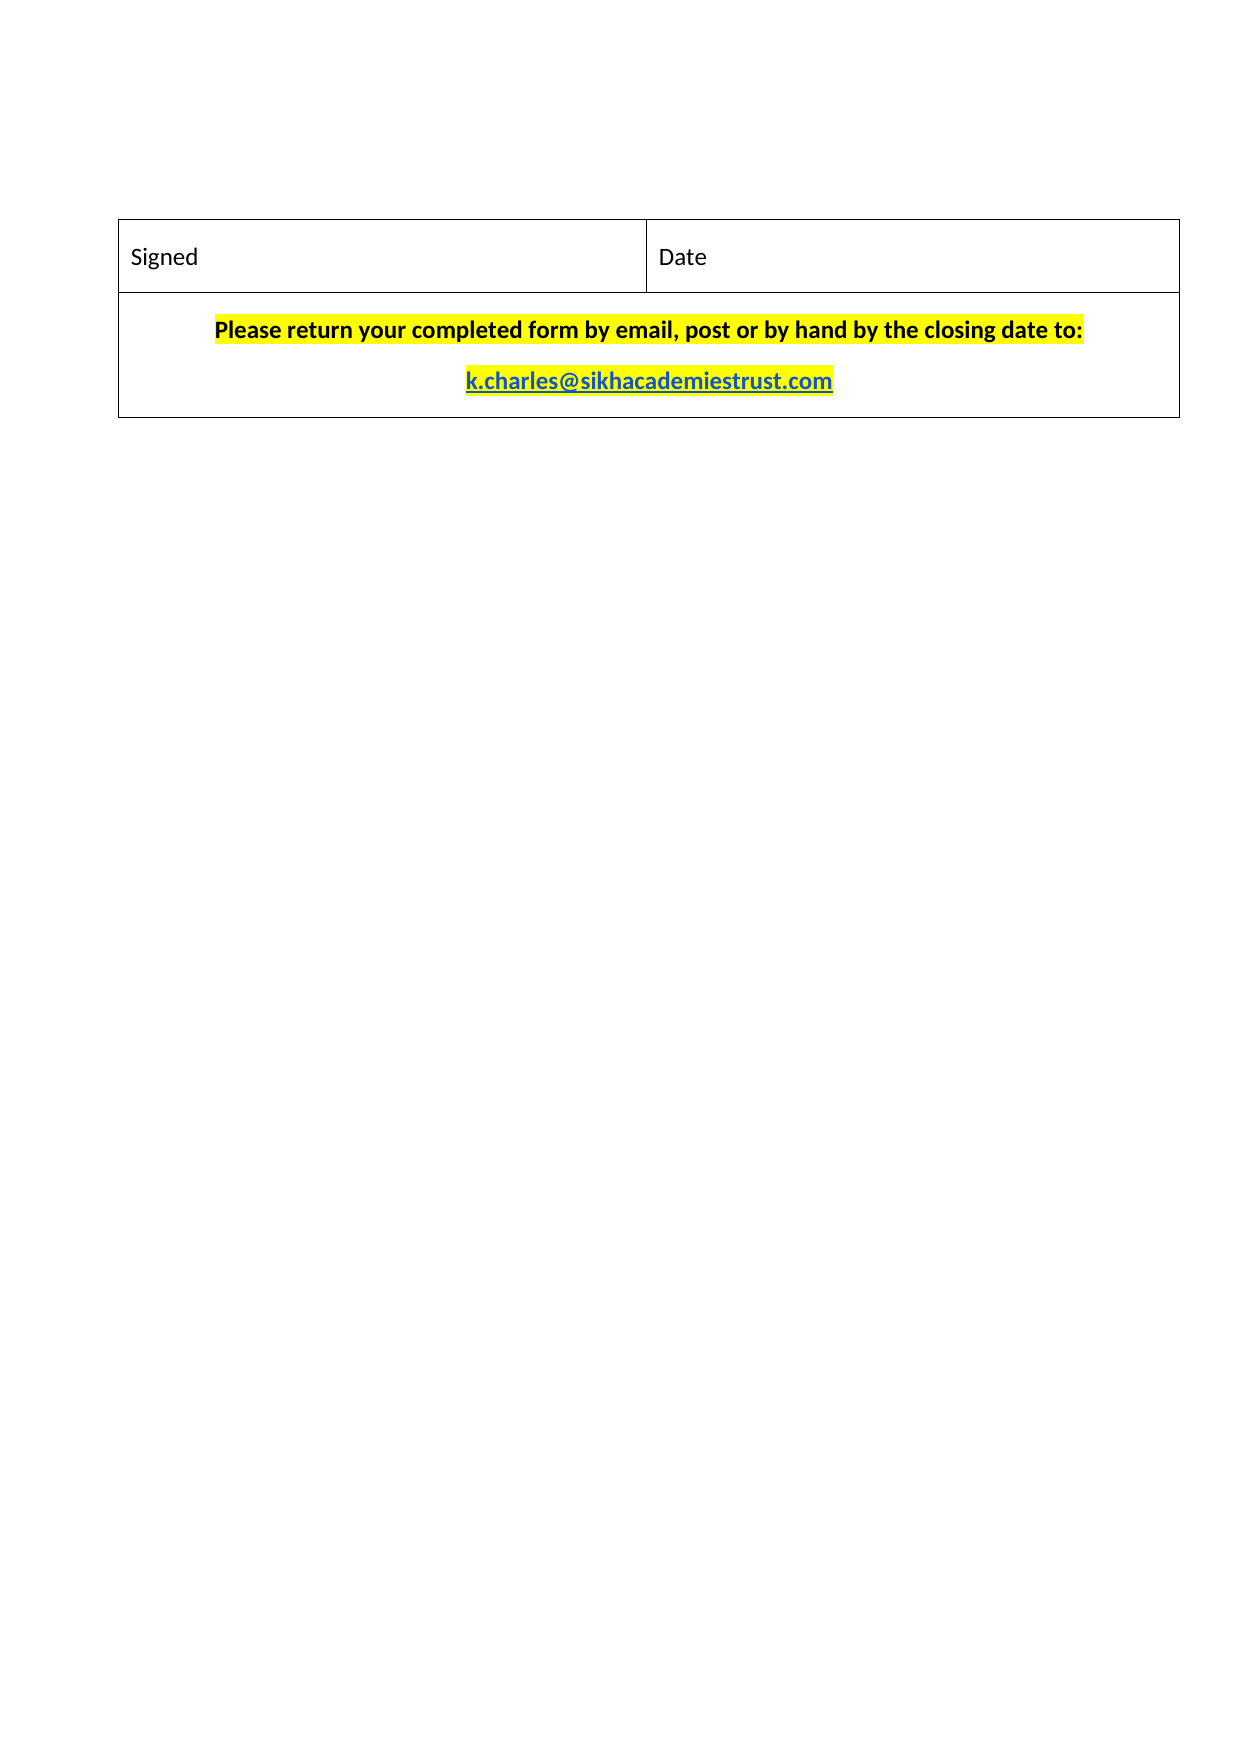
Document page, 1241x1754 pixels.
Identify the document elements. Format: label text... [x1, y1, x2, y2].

table_cell Please return your completed form by email, post or by hand by the closing date to: k.charles@sikhacademiestrust.com [119, 293, 1179, 417]
table_cell Date [647, 220, 1179, 292]
table_cell Signed [119, 220, 646, 292]
